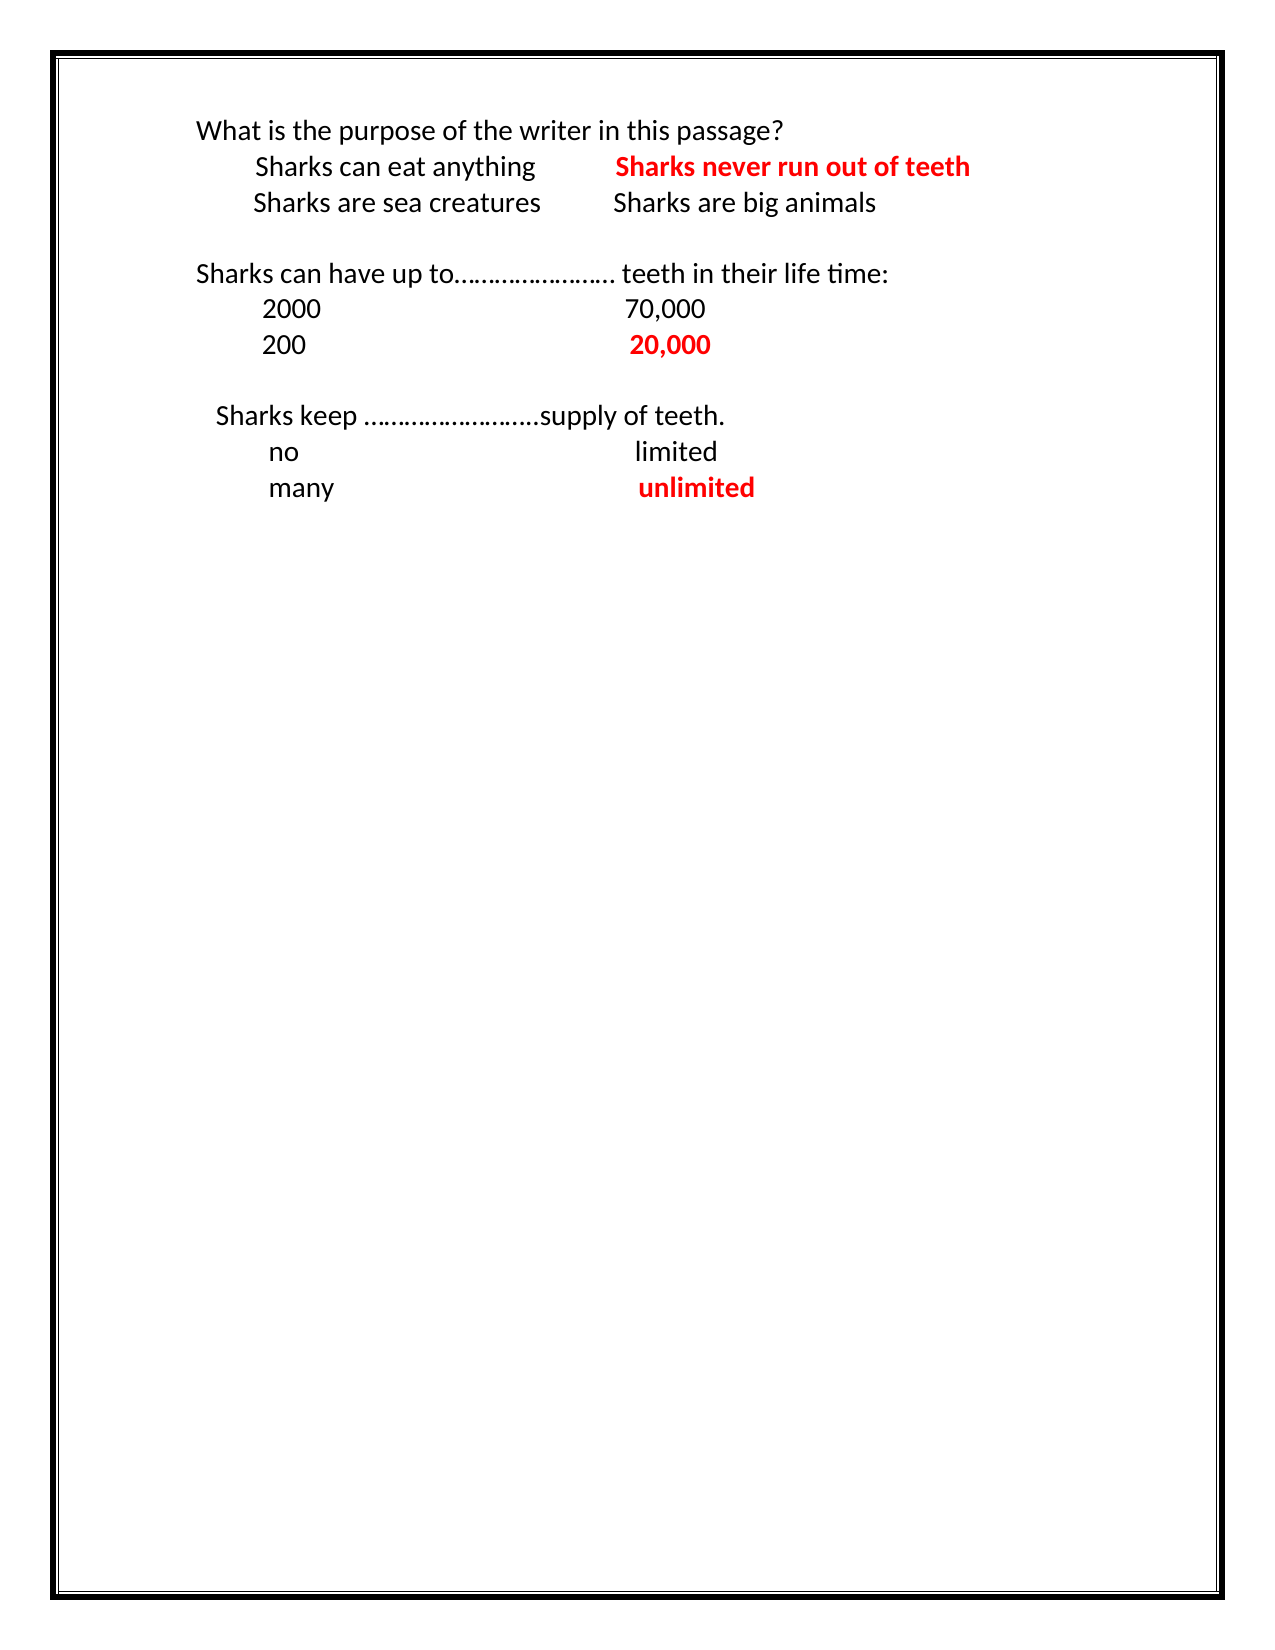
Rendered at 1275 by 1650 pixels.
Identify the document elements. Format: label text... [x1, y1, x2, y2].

text What is the purpose of the writer in this passage? [150, 112, 1125, 148]
text Sharks can eat anything Sharks never run out of teeth [150, 148, 1125, 184]
text 200 20,000 [255, 326, 1125, 362]
text Sharks can have up to…………………… teeth in their life time: [150, 255, 1125, 291]
text 2000 70,000 [150, 291, 1125, 326]
text Sharks keep ……………………..supply of teeth. [150, 397, 1125, 433]
text many unlimited [150, 469, 1125, 504]
text Sharks are sea creatures Sharks are big animals [253, 184, 1125, 219]
text no limited [150, 433, 1125, 469]
